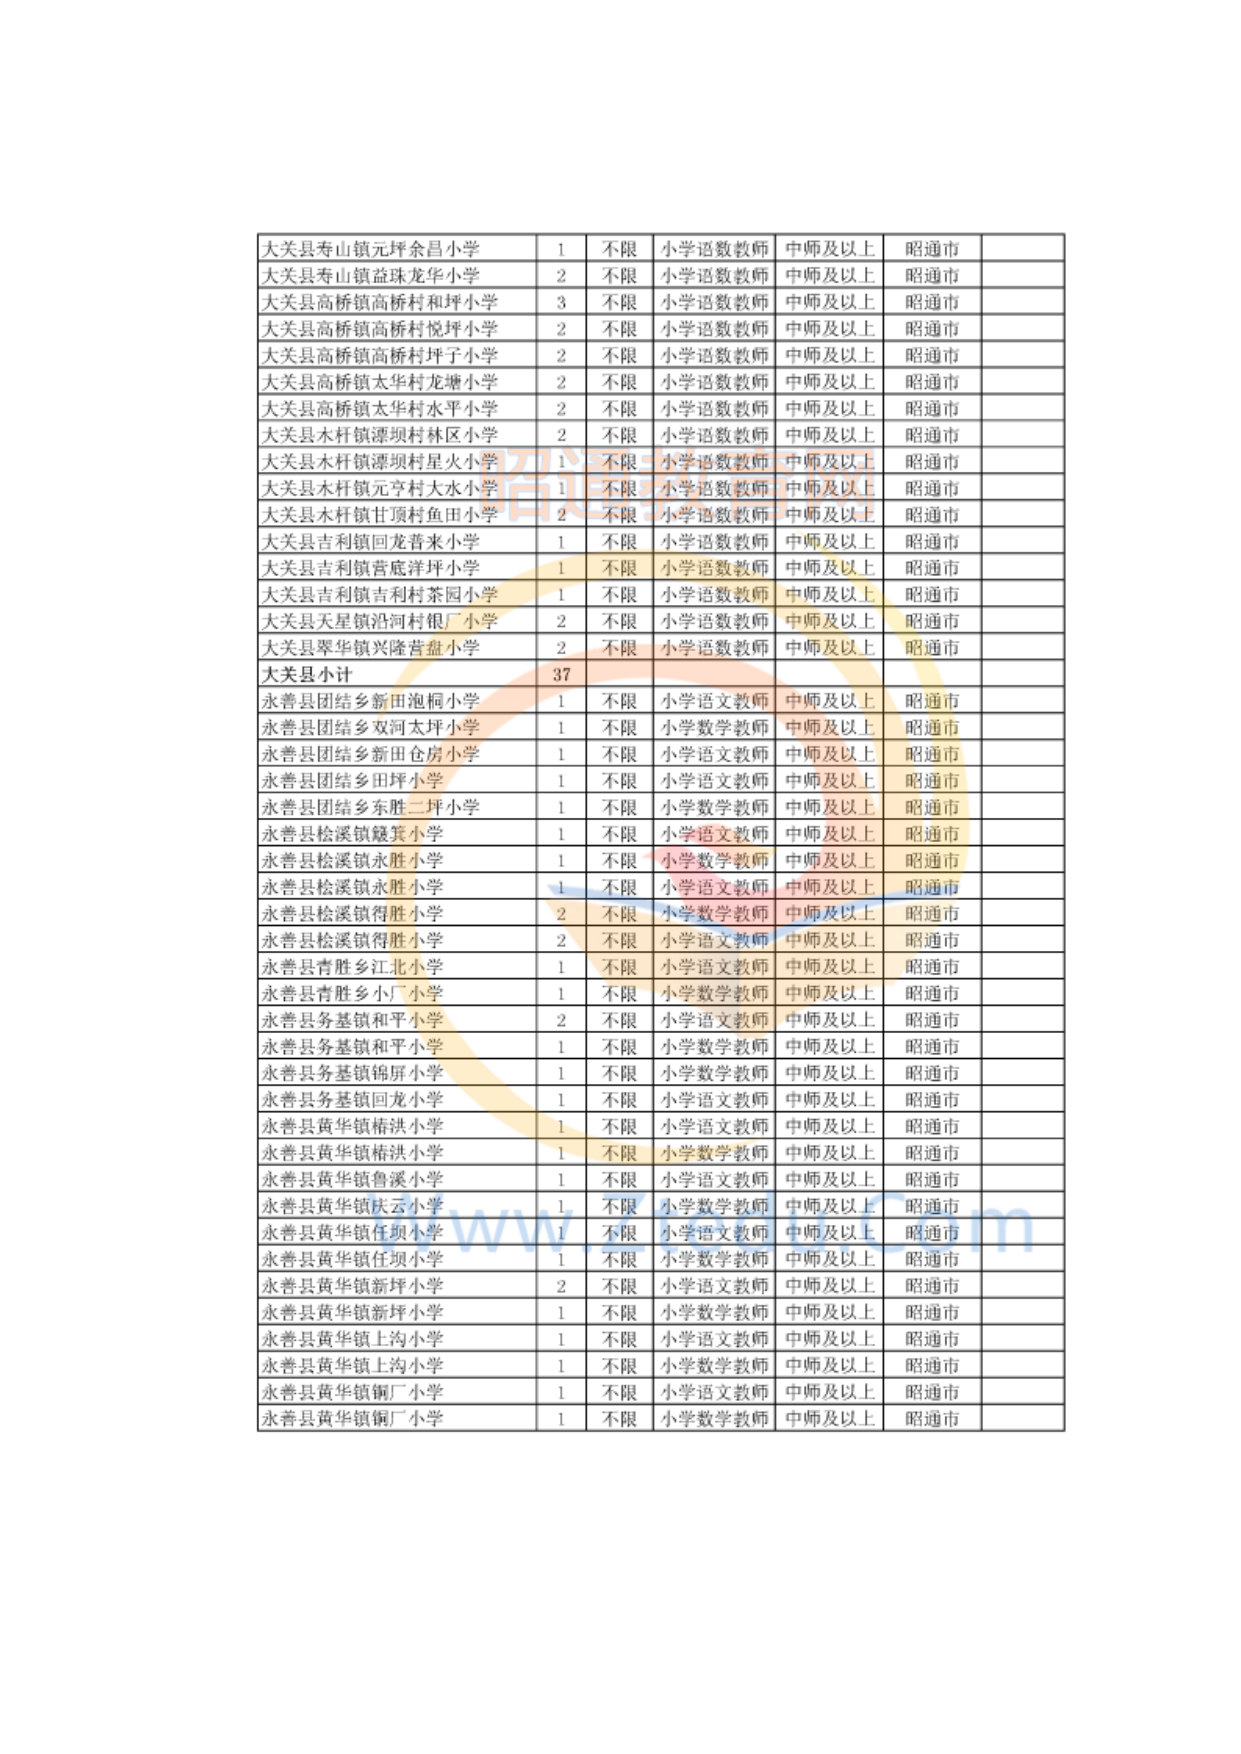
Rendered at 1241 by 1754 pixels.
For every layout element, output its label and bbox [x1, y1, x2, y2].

picture [187, 162, 1119, 1476]
